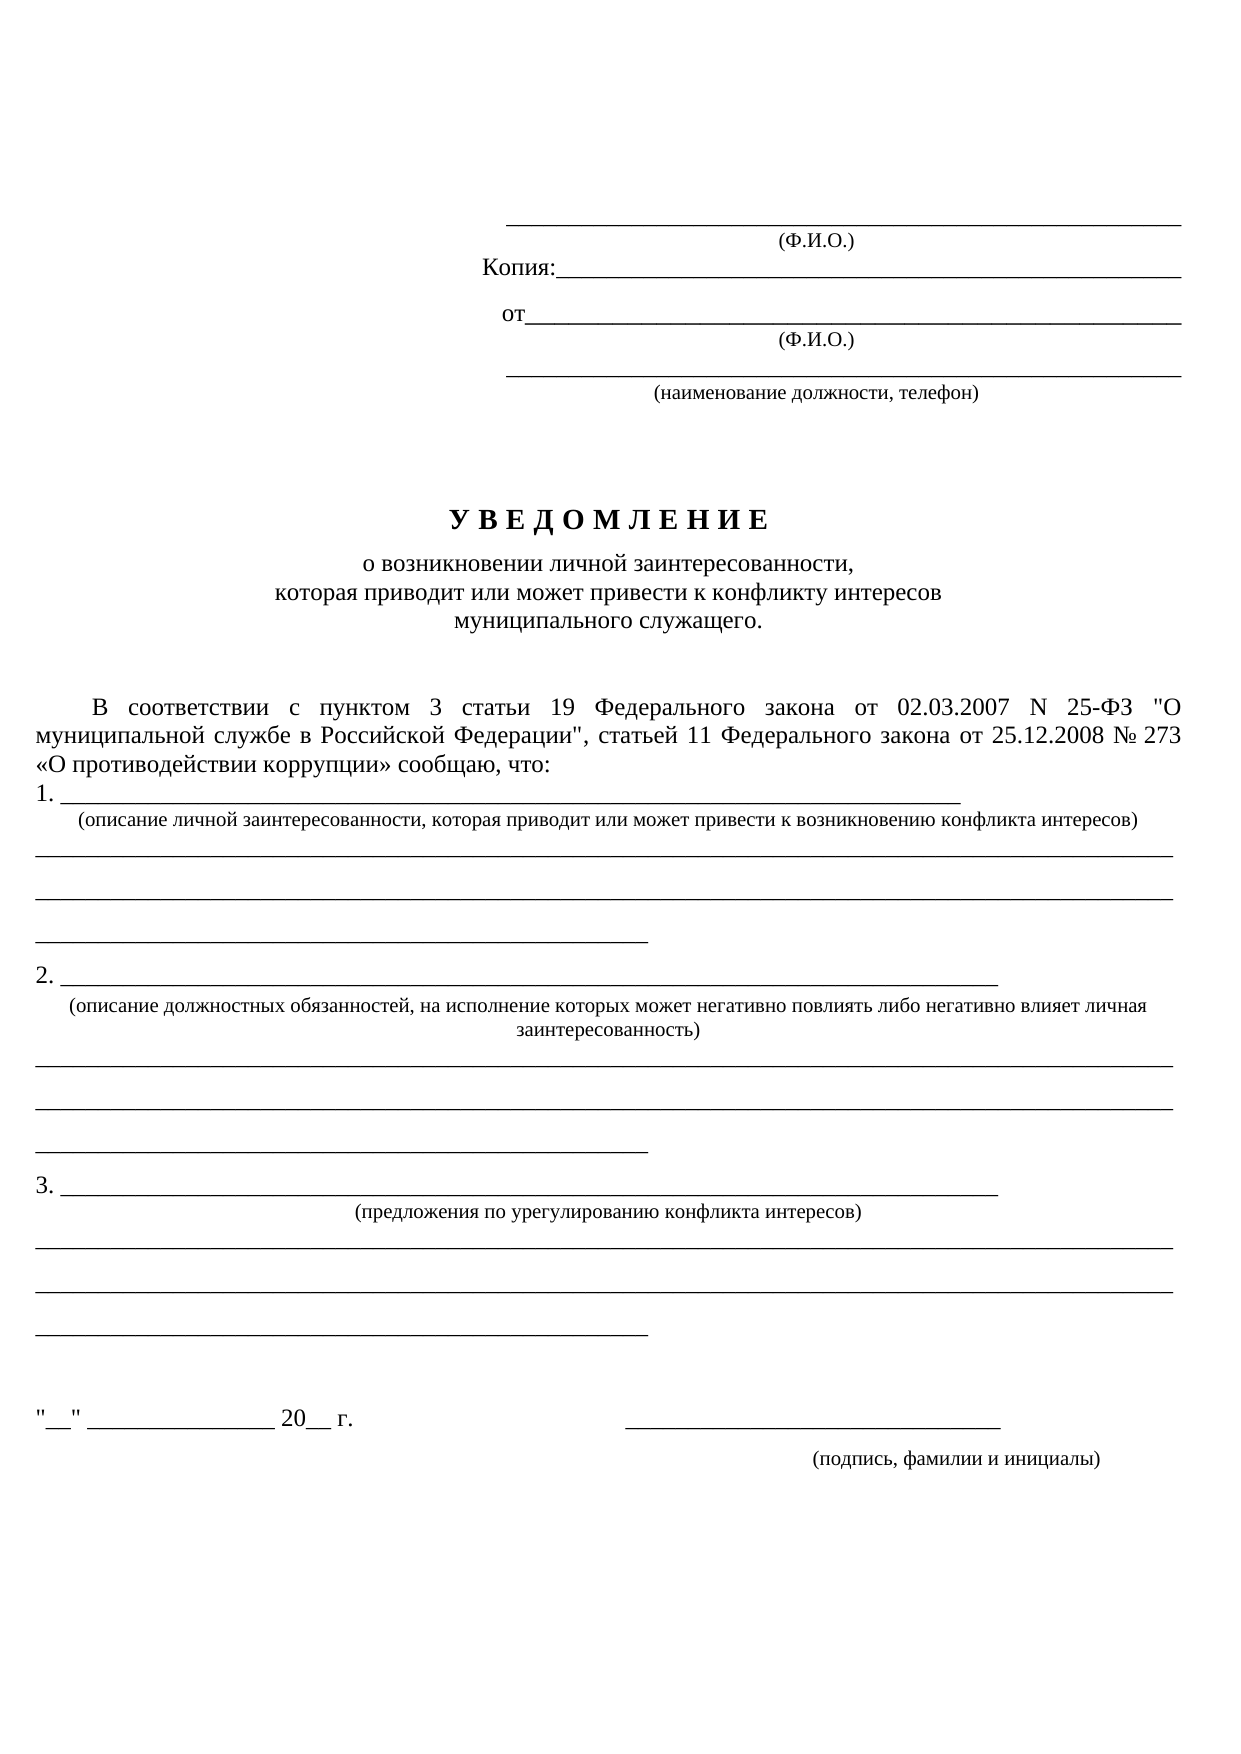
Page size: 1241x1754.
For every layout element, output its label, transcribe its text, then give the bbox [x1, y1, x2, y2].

text 3. ___________________________________________________________________________ [35, 1171, 1181, 1199]
text (наименование должности, телефон) [452, 380, 1181, 404]
text (предложения по урегулированию конфликта интересов) [35, 1199, 1181, 1223]
text 1. ________________________________________________________________________ [35, 778, 1181, 807]
text уведомление [35, 502, 1181, 535]
text 2. ___________________________________________________________________________ [35, 960, 1181, 989]
text ______________________________________________________ [452, 200, 1181, 228]
text _______________________________________________________________________________________________________________________________________________________________________________________________________________________________________ [35, 1041, 1181, 1156]
text (подпись, фамилии и инициалы) [35, 1446, 1181, 1470]
text (Ф.И.О.) [452, 228, 1181, 252]
text "__" _______________ 20__ г. ______________________________ [35, 1403, 1181, 1432]
text _______________________________________________________________________________________________________________________________________________________________________________________________________________________________________ [35, 1223, 1181, 1338]
text (описание личной заинтересованности, которая приводит или может привести к возникновению конфликта интересов) [35, 807, 1181, 831]
text _______________________________________________________________________________________________________________________________________________________________________________________________________________________________________ [35, 831, 1181, 946]
text которая приводит или может привести к конфликту интересов [35, 577, 1181, 605]
text (описание должностных обязанностей, на исполнение которых может негативно повлиять либо негативно влияет личная заинтересованность) [35, 993, 1181, 1041]
text ______________________________________________________ [452, 351, 1181, 380]
text В соответствии с пунктом 3 статьи 19 Федерального закона от 02.03.2007 N 25-ФЗ "О муниципальной службе в Российской Федерации", статьей 11 Федерального закона от 25.12.2008 № 273 «О противодействии коррупции» сообщаю, что: [35, 692, 1181, 778]
text от_____________________________________________ [452, 294, 1181, 327]
text о возникновении личной заинтересованности, [35, 548, 1181, 577]
text Копия:__________________________________________________ [452, 252, 1181, 281]
text муниципального служащего. [35, 605, 1181, 634]
text (Ф.И.О.) [452, 327, 1181, 351]
